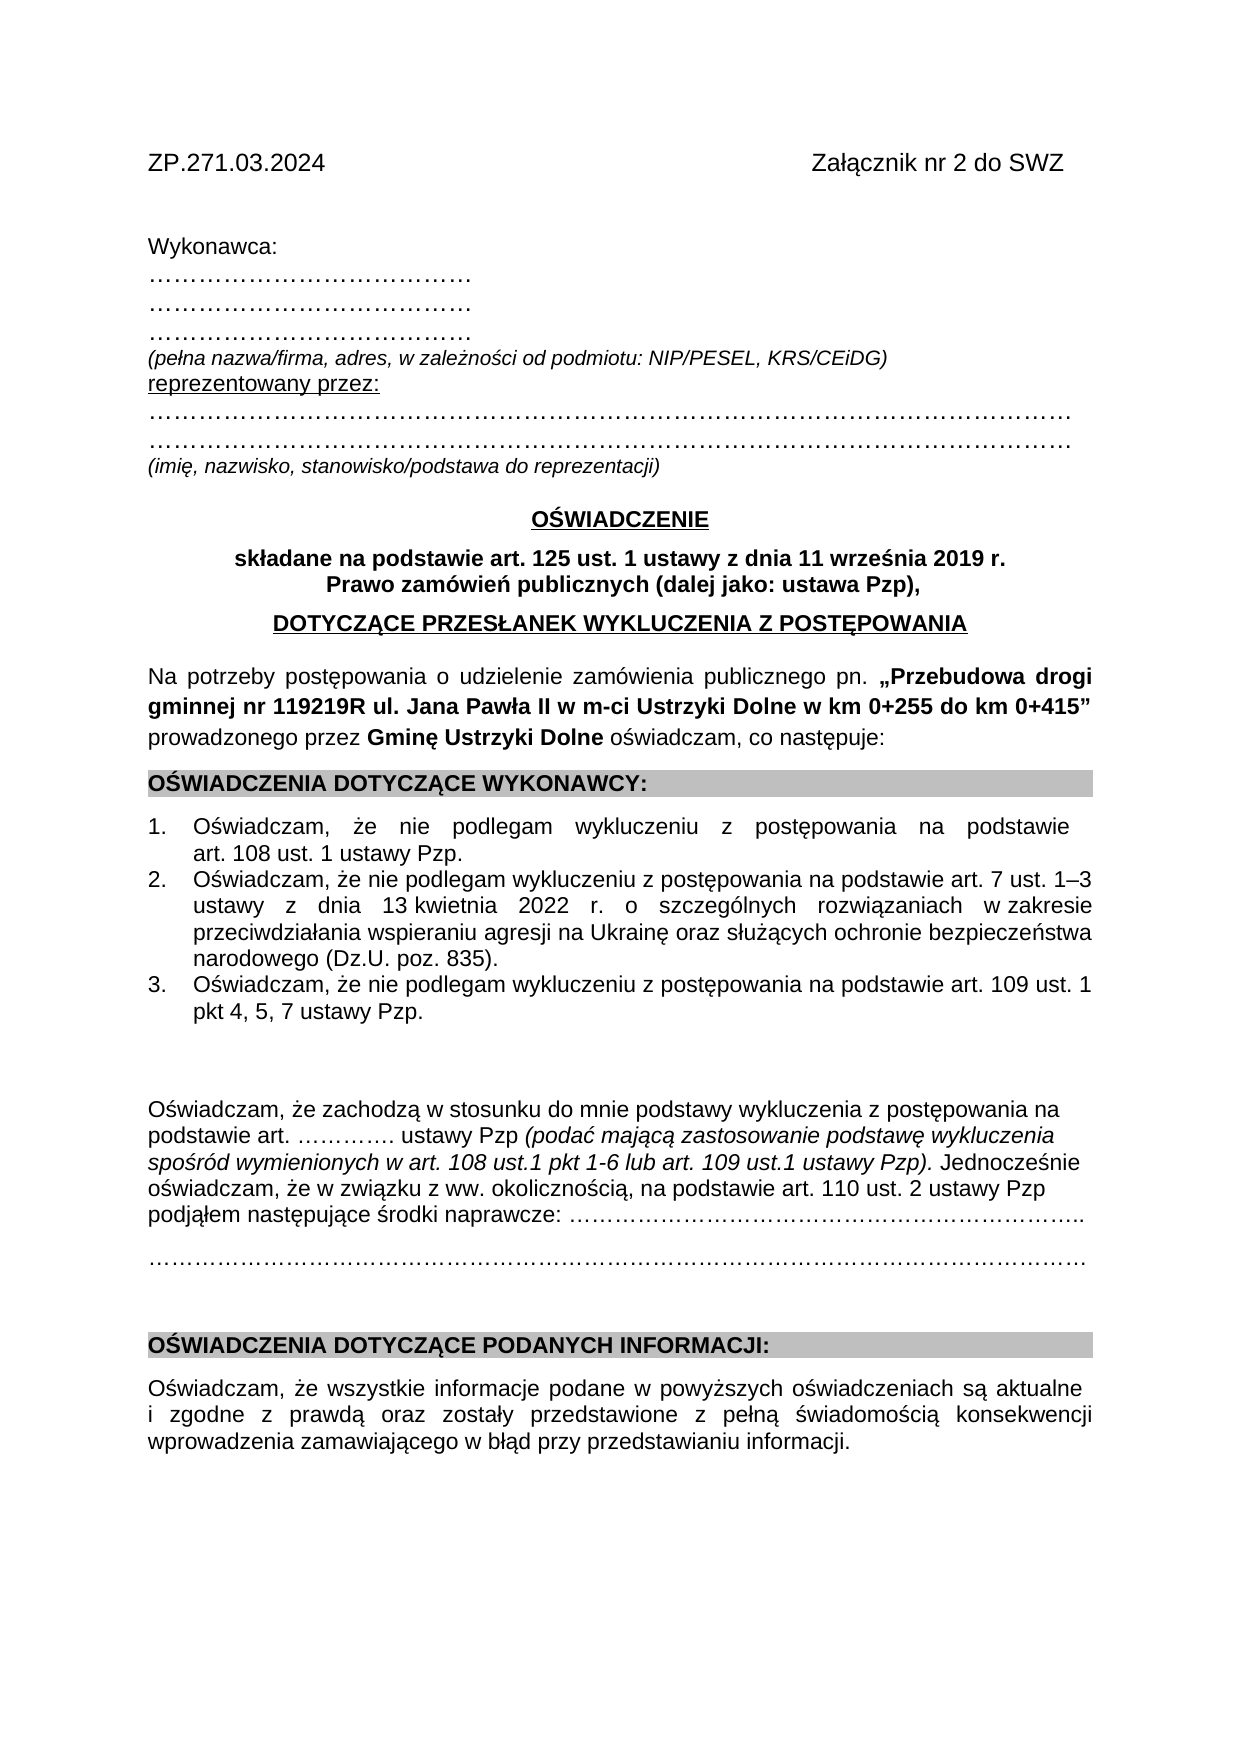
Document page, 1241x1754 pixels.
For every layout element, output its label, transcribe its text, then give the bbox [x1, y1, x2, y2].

text Oświadczam, że zachodzą w stosunku do mnie podstawy wykluczenia z postępowania na podstawie art. …………. ustawy Pzp (podać mającą zastosowanie podstawę wykluczenia spośród wymienionych w art. 108 ust.1 pkt 1-6 lub art. 109 ust.1 ustawy Pzp). Jednocześnie oświadczam, że w związku z ww. okolicznością, na podstawie art. 110 ust. 2 ustawy Pzp podjąłem następujące środki naprawcze: ………………………………………………………….. [148, 1096, 1093, 1228]
text reprezentowany przez: [148, 370, 1093, 396]
text Oświadczam, że wszystkie informacje podane w powyższych oświadczeniach są aktualne i zgodne z prawdą oraz zostały przedstawione z pełną świadomością konsekwencji wprowadzenia zamawiającego w błąd przy przedstawianiu informacji. [148, 1375, 1093, 1454]
text (imię, nazwisko, stanowisko/podstawa do reprezentacji) [148, 453, 1093, 477]
text OŚWIADCZENIA DOTYCZĄCE PODANYCH INFORMACJI: [148, 1332, 1093, 1358]
text (pełna nazwa/firma, adres, w zależności od podmiotu: NIP/PESEL, KRS/CEiDG) [148, 346, 1093, 370]
text Na potrzeby postępowania o udzielenie zamówienia publicznego pn. „Przebudowa drogi gminnej nr 119219R ul. Jana Pawła II w m-ci Ustrzyki Dolne w km 0+255 do km 0+415” prowadzonego przez Gminę Ustrzyki Dolne oświadczam, co następuje: [148, 663, 1093, 750]
text Prawo zamówień publicznych (dalej jako: ustawa Pzp), [148, 571, 1093, 598]
text …………………………………………………………………………………………………………… [148, 1244, 1093, 1271]
list Oświadczam, że nie podlegam wykluczeniu z postępowania na podstawie art. 108 ust. 1 ustawy Pzp. [148, 813, 1093, 866]
text DOTYCZĄCE PRZESŁANEK WYKLUCZENIA Z POSTĘPOWANIA [148, 610, 1093, 637]
text ………………………………… [148, 288, 1078, 317]
text ZP.271.03.2024 Załącznik nr 2 do SWZ [148, 148, 1093, 176]
text …………………………………………………………………………………………………………………………………………………………………………………………………… [148, 396, 1093, 453]
list Oświadczam, że nie podlegam wykluczeniu z postępowania na podstawie art. 7 ust. 1–3 ustawy z dnia 13 kwietnia 2022 r. o szczególnych rozwiązaniach w zakresie przeciwdziałania wspieraniu agresji na Ukrainę oraz służących ochronie bezpieczeństwa narodowego (Dz.U. poz. 835). [148, 866, 1093, 971]
list Oświadczam, że nie podlegam wykluczeniu z postępowania na podstawie art. 109 ust. 1 pkt 4, 5, 7 ustawy Pzp. [148, 971, 1093, 1024]
text ………………………………… [148, 259, 1078, 288]
text składane na podstawie art. 125 ust. 1 ustawy z dnia 11 września 2019 r. [148, 545, 1093, 571]
text OŚWIADCZENIA DOTYCZĄCE WYKONAWCY: [148, 770, 1093, 797]
text ………………………………… [148, 317, 1078, 346]
text Wykonawca: [148, 233, 1093, 259]
text OŚWIADCZENIE [148, 506, 1093, 533]
